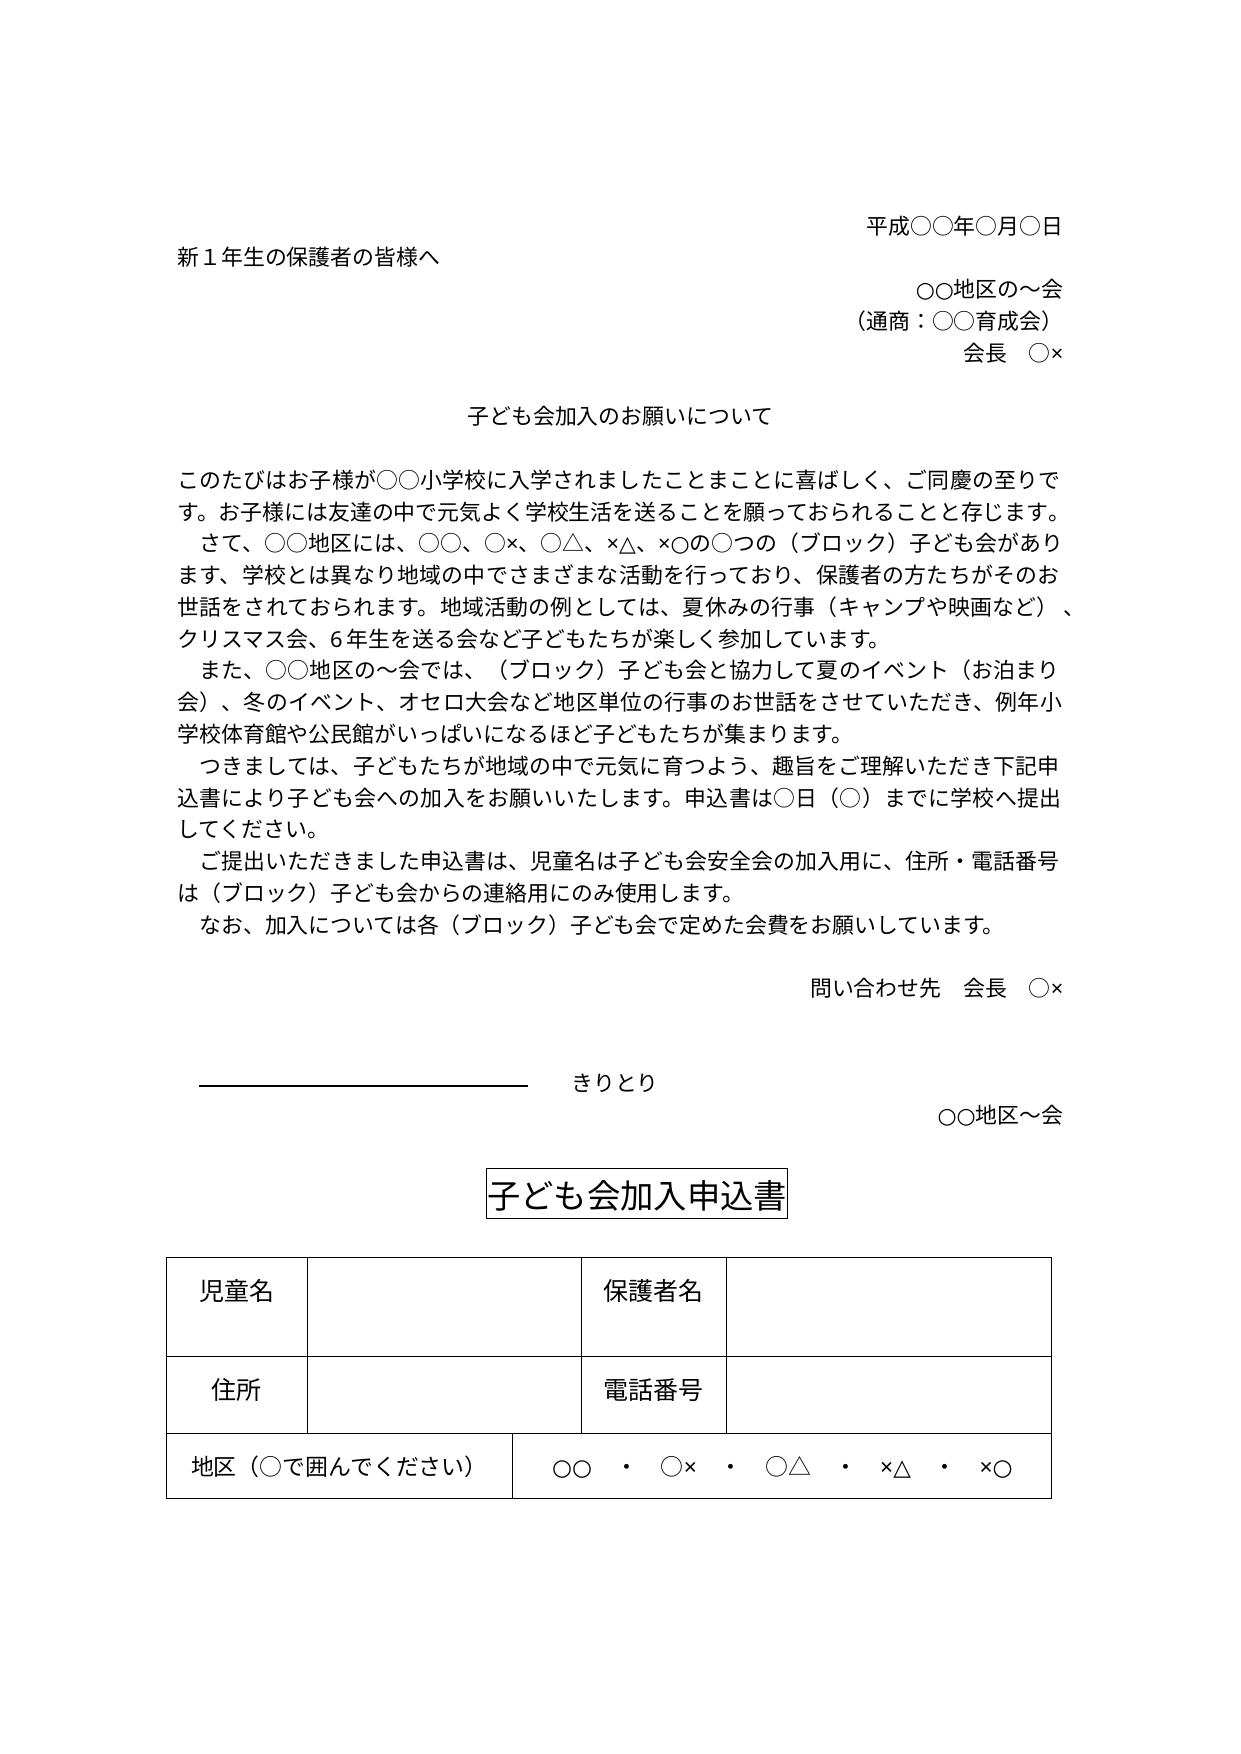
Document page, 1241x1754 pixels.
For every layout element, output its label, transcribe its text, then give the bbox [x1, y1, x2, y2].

text つきましては、子どもたちが地域の中で元気に育つよう、趣旨をご理解いただき下記申込書により子ども会への加入をお願いいたします。申込書は○日（○）までに学校へ提出してください。 [177, 749, 1063, 844]
text また、○○地区の～会では、（ブロック）子ども会と協力して夏のイベント（お泊まり会）、冬のイベント、オセロ大会など地区単位の行事のお世話をさせていただき、例年小学校体育館や公民館がいっぱいになるほど子どもたちが集まります。 [177, 653, 1063, 749]
text ○○地区の～会 [177, 272, 1063, 304]
table_header 児童名 [167, 1258, 307, 1356]
text 新１年生の保護者の皆様へ [177, 240, 1063, 272]
text さて、○○地区には、○○、○×、○△、×△、×○の○つの（ブロック）子ども会があります、学校とは異なり地域の中でさまざまな活動を行っており、保護者の方たちがそのお世話をされておられます。地域活動の例としては、夏休みの行事（キャンプや映画など）、クリスマス会、6年生を送る会など子どもたちが楽しく参加しています。 [177, 526, 1063, 653]
text 会長 ○× [177, 336, 1063, 367]
table_header [727, 1258, 1051, 1356]
text ご提出いただきました申込書は、児童名は子ども会安全会の加入用に、住所・電話番号は（ブロック）子ども会からの連絡用にのみ使用します。 [177, 844, 1063, 908]
table_cell 電話番号 [582, 1357, 726, 1433]
text 子ども会加入のお願いについて [177, 399, 1063, 431]
text 平成○○年○月○日 [177, 209, 1063, 240]
table_cell [727, 1357, 1051, 1433]
text 問い合わせ先 会長 ○× [177, 971, 1063, 1003]
text このたびはお子様が○○小学校に入学されましたことまことに喜ばしく、ご同慶の至りです。お子様には友達の中で元気よく学校生活を送ることを願っておられることと存じます。 [177, 463, 1063, 526]
table_header [308, 1258, 581, 1356]
text きりとり [177, 1066, 1063, 1098]
text 子ども会加入申込書 [177, 1162, 1063, 1225]
text なお、加入については各（ブロック）子ども会で定めた会費をお願いしています。 [177, 908, 1063, 939]
table_cell 住所 [167, 1357, 307, 1433]
table_cell [308, 1357, 581, 1433]
text ○○地区～会 [177, 1098, 1063, 1130]
text （通商：○○育成会） [177, 304, 1063, 336]
table_cell ○○ ・ ○× ・ ○△ ・ ×△ ・ ×○ [513, 1434, 1051, 1498]
table_cell 地区（○で囲んでください） [167, 1434, 512, 1498]
table_header 保護者名 [582, 1258, 726, 1356]
